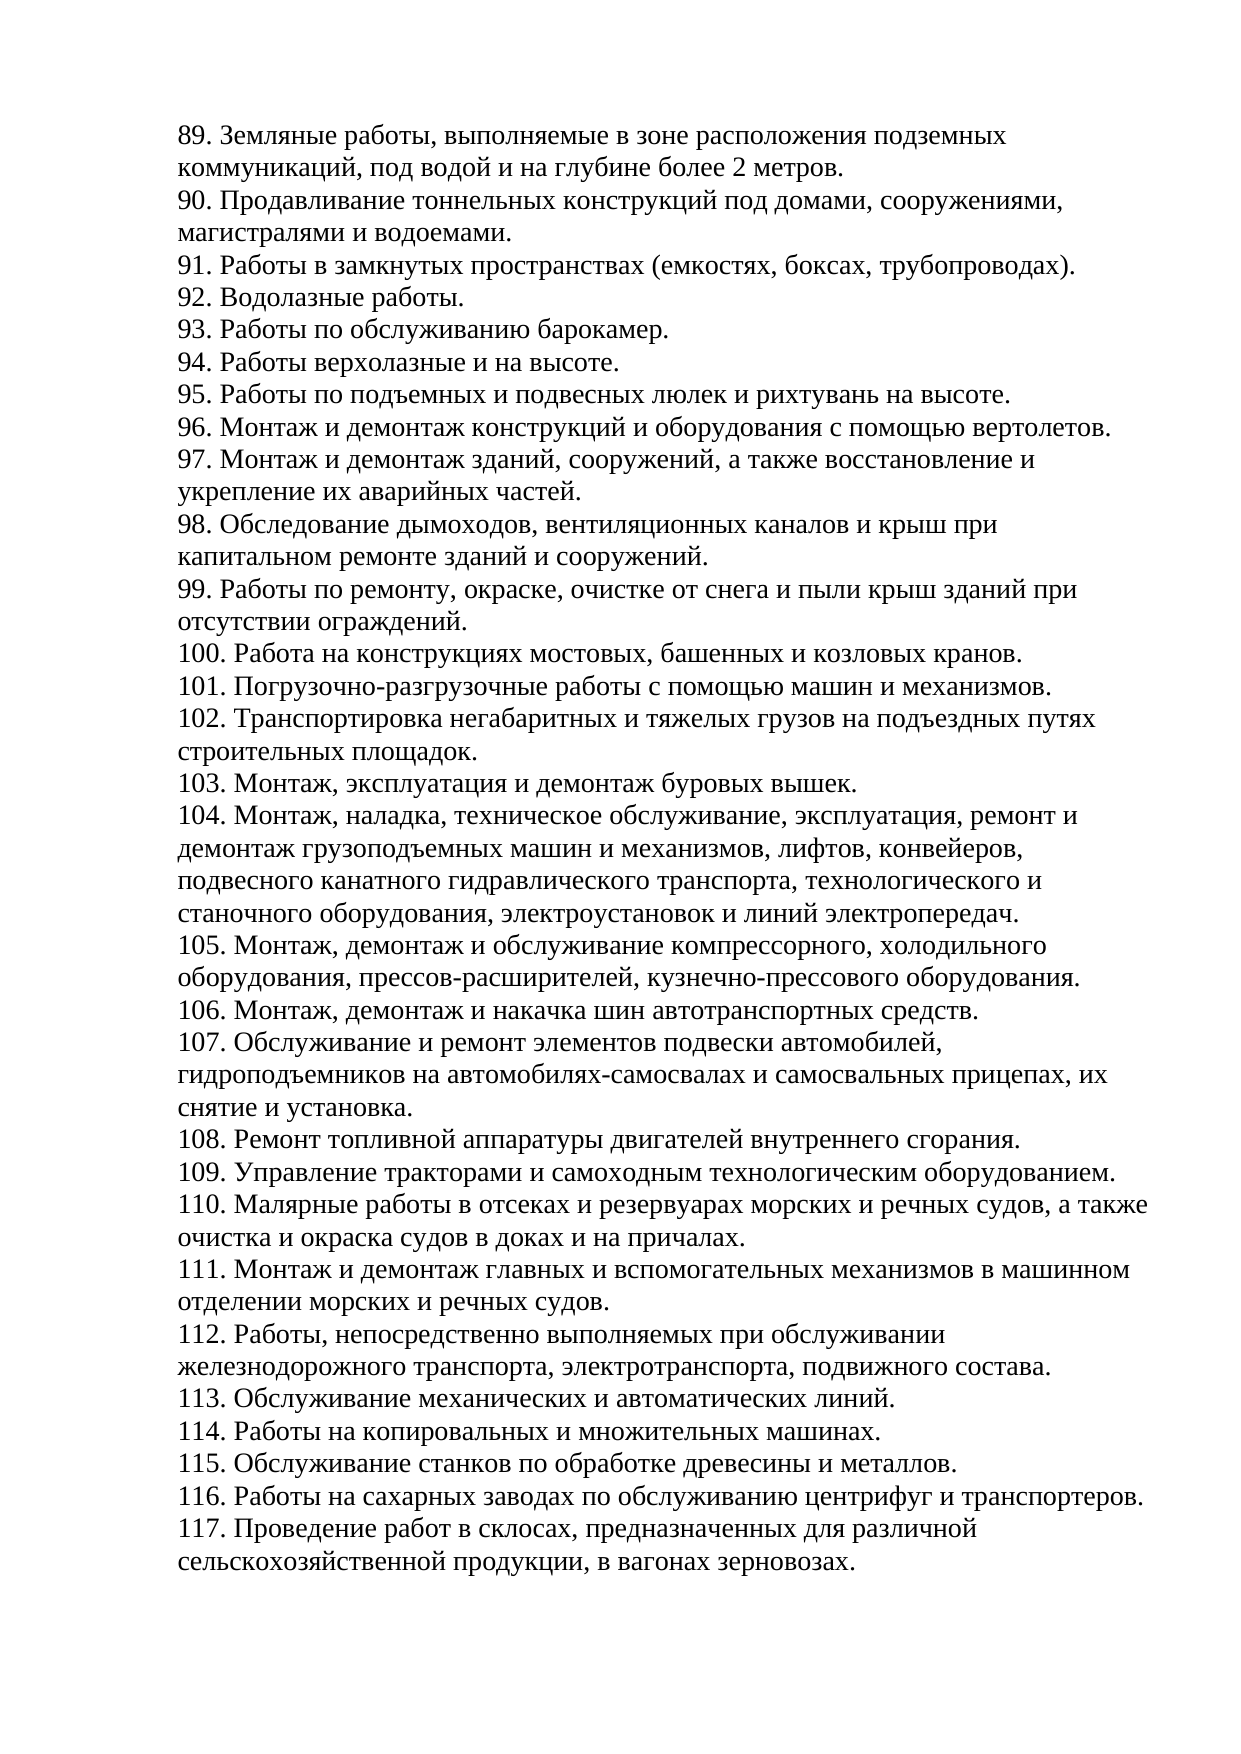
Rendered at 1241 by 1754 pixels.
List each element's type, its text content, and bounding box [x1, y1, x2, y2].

text 116. Работы на сахарных заводах по обслуживанию центрифуг и транспортеров. [177, 1479, 1152, 1511]
text 115. Обслуживание станков по обработке древесины и металлов. [177, 1446, 1152, 1479]
text 106. Монтаж, демонтаж и накачка шин автотранспортных средств. [177, 993, 1152, 1025]
text 94. Работы верхолазные и на высоте. [177, 345, 1152, 377]
text 117. Проведение работ в склосах, предназначенных для различной сельскохозяйственной продукции, в вагонах зерновозах. [177, 1511, 1152, 1576]
text 90. Продавливание тоннельных конструкций под домами, сооружениями, магистралями и водоемами. [177, 183, 1152, 248]
text 113. Обслуживание механических и автоматических линий. [177, 1382, 1152, 1414]
text 112. Работы, непосредственно выполняемых при обслуживании железнодорожного транспорта, электротранспорта, подвижного состава. [177, 1317, 1152, 1382]
text 92. Водолазные работы. [177, 280, 1152, 312]
text 107. Обслуживание и ремонт элементов подвески автомобилей, гидроподъемников на автомобилях-самосвалах и самосвальных прицепах, их снятие и установка. [177, 1025, 1152, 1122]
text 102. Транспортировка негабаритных и тяжелых грузов на подъездных путях строительных площадок. [177, 701, 1152, 766]
text 105. Монтаж, демонтаж и обслуживание компрессорного, холодильного оборудования, прессов-расширителей, кузнечно-прессового оборудования. [177, 928, 1152, 993]
text 93. Работы по обслуживанию барокамер. [177, 312, 1152, 345]
text 97. Монтаж и демонтаж зданий, сооружений, а также восстановление и укрепление их аварийных частей. [177, 442, 1152, 507]
text 91. Работы в замкнутых пространствах (емкостях, боксах, трубопроводах). [177, 248, 1152, 280]
text 99. Работы по ремонту, окраске, очистке от снега и пыли крыш зданий при отсутствии ограждений. [177, 572, 1152, 636]
text 104. Монтаж, наладка, техническое обслуживание, эксплуатация, ремонт и демонтаж грузоподъемных машин и механизмов, лифтов, конвейеров, подвесного канатного гидравлического транспорта, технологического и станочного оборудования, электроустановок и линий электропередач. [177, 798, 1152, 928]
text 110. Малярные работы в отсеках и резервуарах морских и речных судов, а также очистка и окраска судов в доках и на причалах. [177, 1187, 1152, 1252]
text 108. Ремонт топливной аппаратуры двигателей внутреннего сгорания. [177, 1122, 1152, 1155]
text 109. Управление тракторами и самоходным технологическим оборудованием. [177, 1155, 1152, 1187]
text 95. Работы по подъемных и подвесных люлек и рихтувань на высоте. [177, 377, 1152, 410]
text 96. Монтаж и демонтаж конструкций и оборудования с помощью вертолетов. [177, 410, 1152, 442]
text 101. Погрузочно-разгрузочные работы с помощью машин и механизмов. [177, 669, 1152, 701]
text 114. Работы на копировальных и множительных машинах. [177, 1414, 1152, 1446]
text 100. Работа на конструкциях мостовых, башенных и козловых кранов. [177, 636, 1152, 669]
text 111. Монтаж и демонтаж главных и вспомогательных механизмов в машинном отделении морских и речных судов. [177, 1252, 1152, 1317]
text 103. Монтаж, эксплуатация и демонтаж буровых вышек. [177, 766, 1152, 798]
text 98. Обследование дымоходов, вентиляционных каналов и крыш при капитальном ремонте зданий и сооружений. [177, 507, 1152, 572]
text 89. Земляные работы, выполняемые в зоне расположения подземных коммуникаций, под водой и на глубине более 2 метров. [177, 118, 1152, 183]
